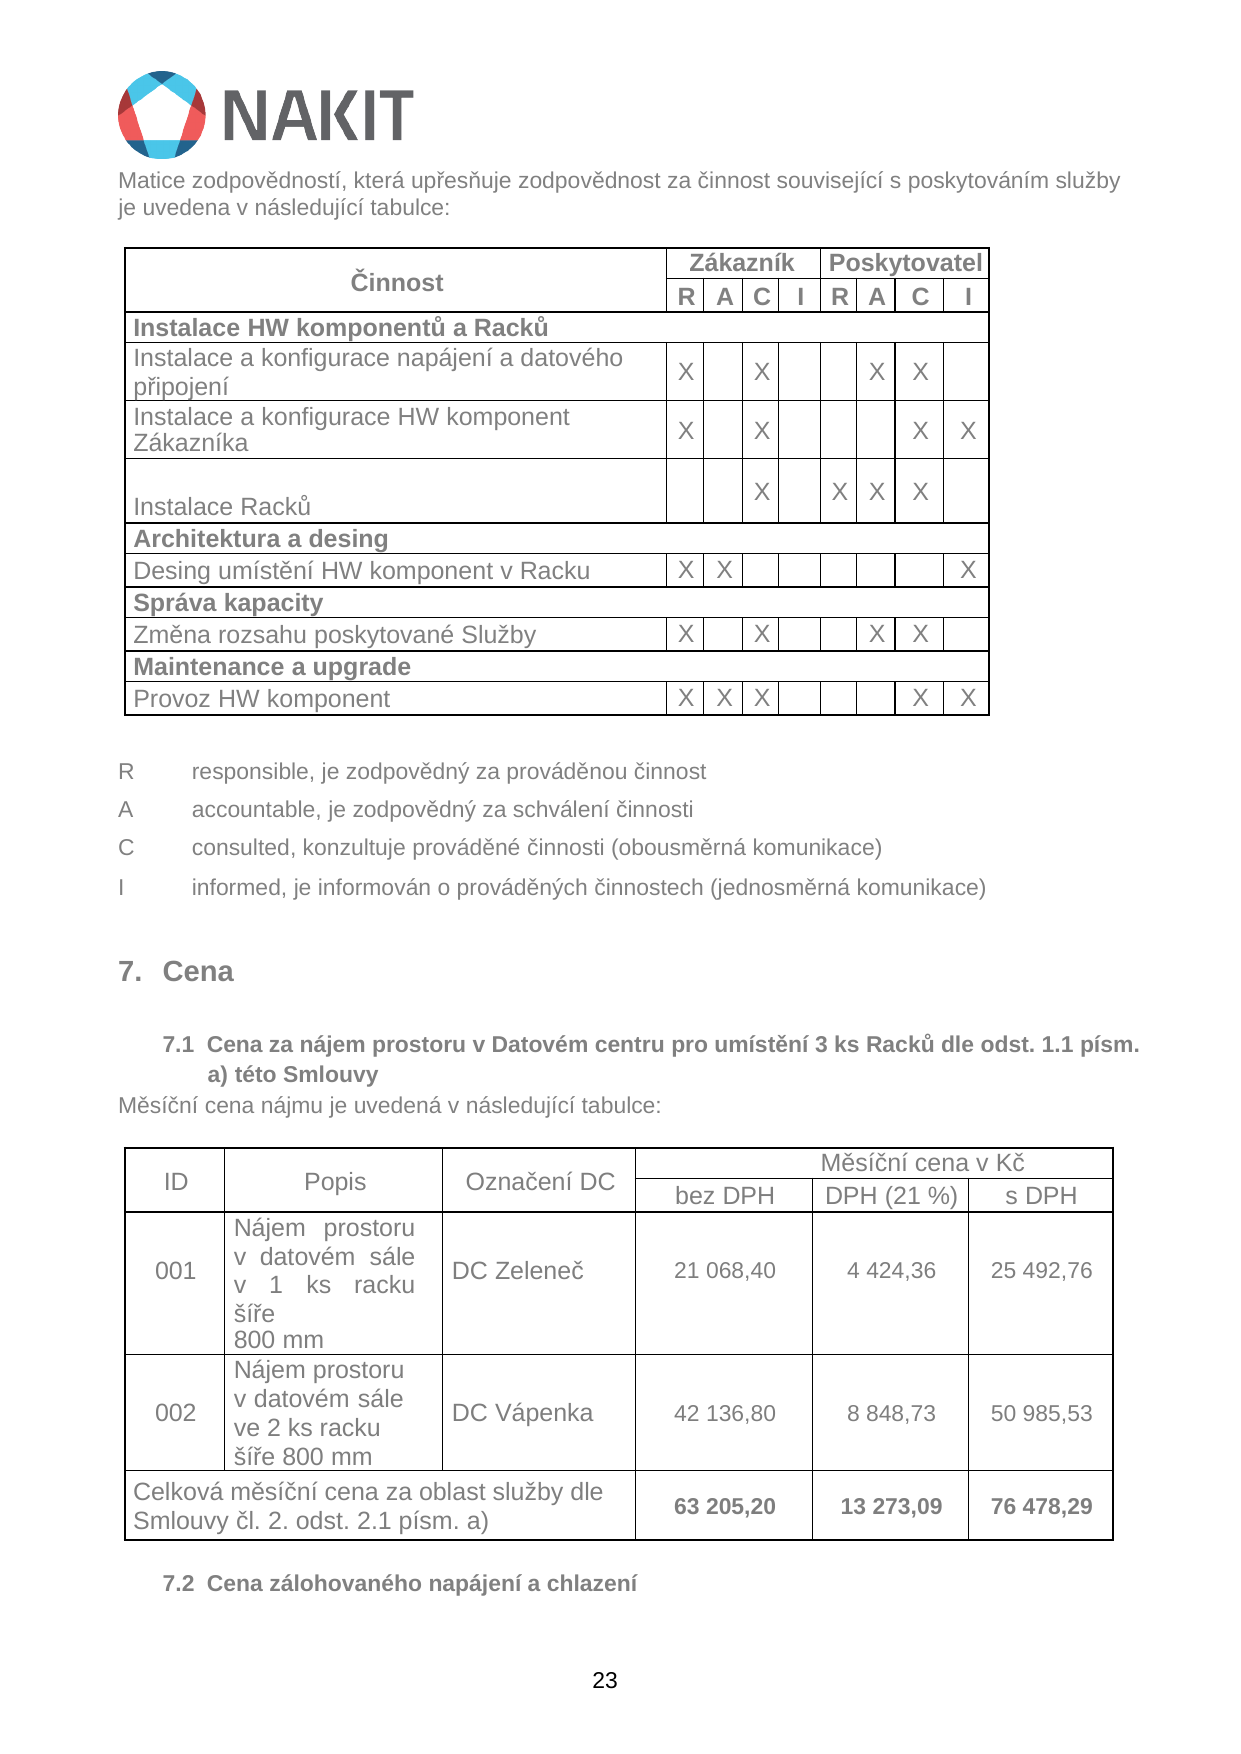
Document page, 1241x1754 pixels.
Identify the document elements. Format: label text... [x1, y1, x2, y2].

table_cell C [743, 279, 778, 311]
table_cell DPH (21 %) [813, 1179, 968, 1211]
table_cell bez DPH [636, 1179, 812, 1211]
text Měsíční cena nájmu je uvedená v následující tabulce: [118, 1092, 1153, 1118]
table_cell [704, 401, 742, 458]
table_cell [821, 343, 856, 400]
table_cell Maintenance a upgrade [126, 652, 988, 681]
table_cell 50 985,53 [969, 1355, 1112, 1470]
table_cell 25 492,76 [969, 1213, 1112, 1354]
table_cell 001 [126, 1213, 224, 1354]
table_cell [704, 618, 742, 650]
table_cell Desing umístění HW komponent v Racku [126, 554, 666, 586]
table_header Poskytovatel [821, 249, 988, 277]
table_header Činnost [126, 249, 666, 311]
table_cell [821, 682, 856, 714]
table_cell [704, 459, 742, 522]
table_cell I [944, 279, 988, 311]
table_cell X [896, 618, 943, 650]
table_cell [667, 459, 703, 522]
subtitle Cena za nájem prostoru v Datovém centru pro umístění 3 ks Racků dle odst. 1.1 písm. [162, 1031, 1153, 1057]
text Matice zodpovědností, která upřesňuje zodpovědnost za činnost související s poskytováním služby je uvedena v následující tabulce: [118, 167, 1135, 220]
table_cell [779, 682, 820, 714]
table_cell X [743, 459, 778, 522]
table_cell X [944, 682, 988, 714]
table_cell X [857, 459, 894, 522]
table_header ID [126, 1149, 224, 1211]
table_cell [779, 618, 820, 650]
table_cell [821, 618, 856, 650]
table_cell 8 848,73 [813, 1355, 968, 1470]
table_cell Provoz HW komponent [126, 682, 666, 714]
table_cell 002 [126, 1355, 224, 1470]
table_cell A [704, 279, 742, 311]
table_cell X [896, 343, 943, 400]
table_header Popis [225, 1149, 442, 1211]
table_cell X [667, 343, 703, 400]
list této Smlouvy [207, 1061, 1153, 1088]
table_cell Instalace Racků [126, 459, 666, 522]
table_header Měsíční cena v Kč [636, 1149, 1112, 1177]
table_cell 42 136,80 [636, 1355, 812, 1470]
table_cell C [896, 279, 943, 311]
table_cell 13 273,09 [813, 1471, 968, 1539]
table_cell X [821, 459, 856, 522]
table_cell [779, 343, 820, 400]
table_cell 63 205,20 [636, 1471, 812, 1539]
table_cell X [704, 554, 742, 586]
table_cell Celková měsíční cena za oblast služby dle Smlouvy čl. 2. odst. 2.1 písm. a) [126, 1471, 635, 1539]
table_cell R [667, 279, 703, 311]
table_cell X [667, 682, 703, 714]
subtitle Cena [118, 954, 1153, 987]
table_cell X [667, 618, 703, 650]
table_cell [779, 459, 820, 522]
table_cell 76 478,29 [969, 1471, 1112, 1539]
table_cell Instalace HW komponentů a Racků [126, 313, 988, 342]
table_cell X [743, 401, 778, 458]
table_cell DC Zeleneč [443, 1213, 635, 1354]
text R responsible, je zodpovědný za prováděnou činnost A accountable, je zodpovědný za schválení činnosti [118, 758, 707, 823]
table_cell DC Vápenka [443, 1355, 635, 1470]
table_cell Změna rozsahu poskytované Služby [126, 618, 666, 650]
table_cell [704, 343, 742, 400]
table_cell Nájem prostoru v datovém sále v 1 ks racku šíře 800 mm [225, 1213, 442, 1354]
table_cell [857, 401, 894, 458]
table_cell X [896, 682, 943, 714]
table_header Označení DC [443, 1149, 635, 1211]
text I informed, je informován o prováděných činnostech (jednosměrná komunikace) [118, 873, 1153, 900]
table_cell X [857, 618, 894, 650]
table_cell X [857, 343, 894, 400]
table_cell [944, 343, 988, 400]
table_cell [944, 618, 988, 650]
table_cell R [821, 279, 856, 311]
table_cell X [896, 401, 943, 458]
table_cell [779, 554, 820, 586]
table_cell X [743, 682, 778, 714]
table_cell s DPH [969, 1179, 1112, 1211]
table_cell Nájem prostoru v datovém sále ve 2 ks racku šíře 800 mm [225, 1355, 442, 1470]
table_cell X [743, 618, 778, 650]
table_cell [821, 401, 856, 458]
table_cell X [667, 554, 703, 586]
picture [118, 71, 414, 159]
table_cell I [779, 279, 820, 311]
table_cell Instalace a konfigurace HW komponent Zákazníka [126, 401, 666, 458]
table_cell X [667, 401, 703, 458]
table_cell X [944, 554, 988, 586]
table_cell [857, 554, 894, 586]
subtitle Cena zálohovaného napájení a chlazení [162, 1570, 1153, 1596]
table_cell X [704, 682, 742, 714]
table_cell Architektura a desing [126, 524, 988, 553]
table_cell Instalace a konfigurace napájení a datového připojení [126, 343, 666, 400]
text C consulted, konzultuje prováděné činnosti (obousměrná komunikace) [118, 835, 1153, 861]
table_cell [821, 554, 856, 586]
table_cell A [857, 279, 894, 311]
table_header Zákazník [667, 249, 820, 277]
table_cell [857, 682, 894, 714]
table_cell [896, 554, 943, 586]
table_cell X [743, 343, 778, 400]
table_cell X [896, 459, 943, 522]
table_cell [944, 459, 988, 522]
table_cell [743, 554, 778, 586]
table_cell [779, 401, 820, 458]
table_cell 21 068,40 [636, 1213, 812, 1354]
table_cell 4 424,36 [813, 1213, 968, 1354]
table_cell Správa kapacity [126, 588, 988, 617]
table_cell X [944, 401, 988, 458]
